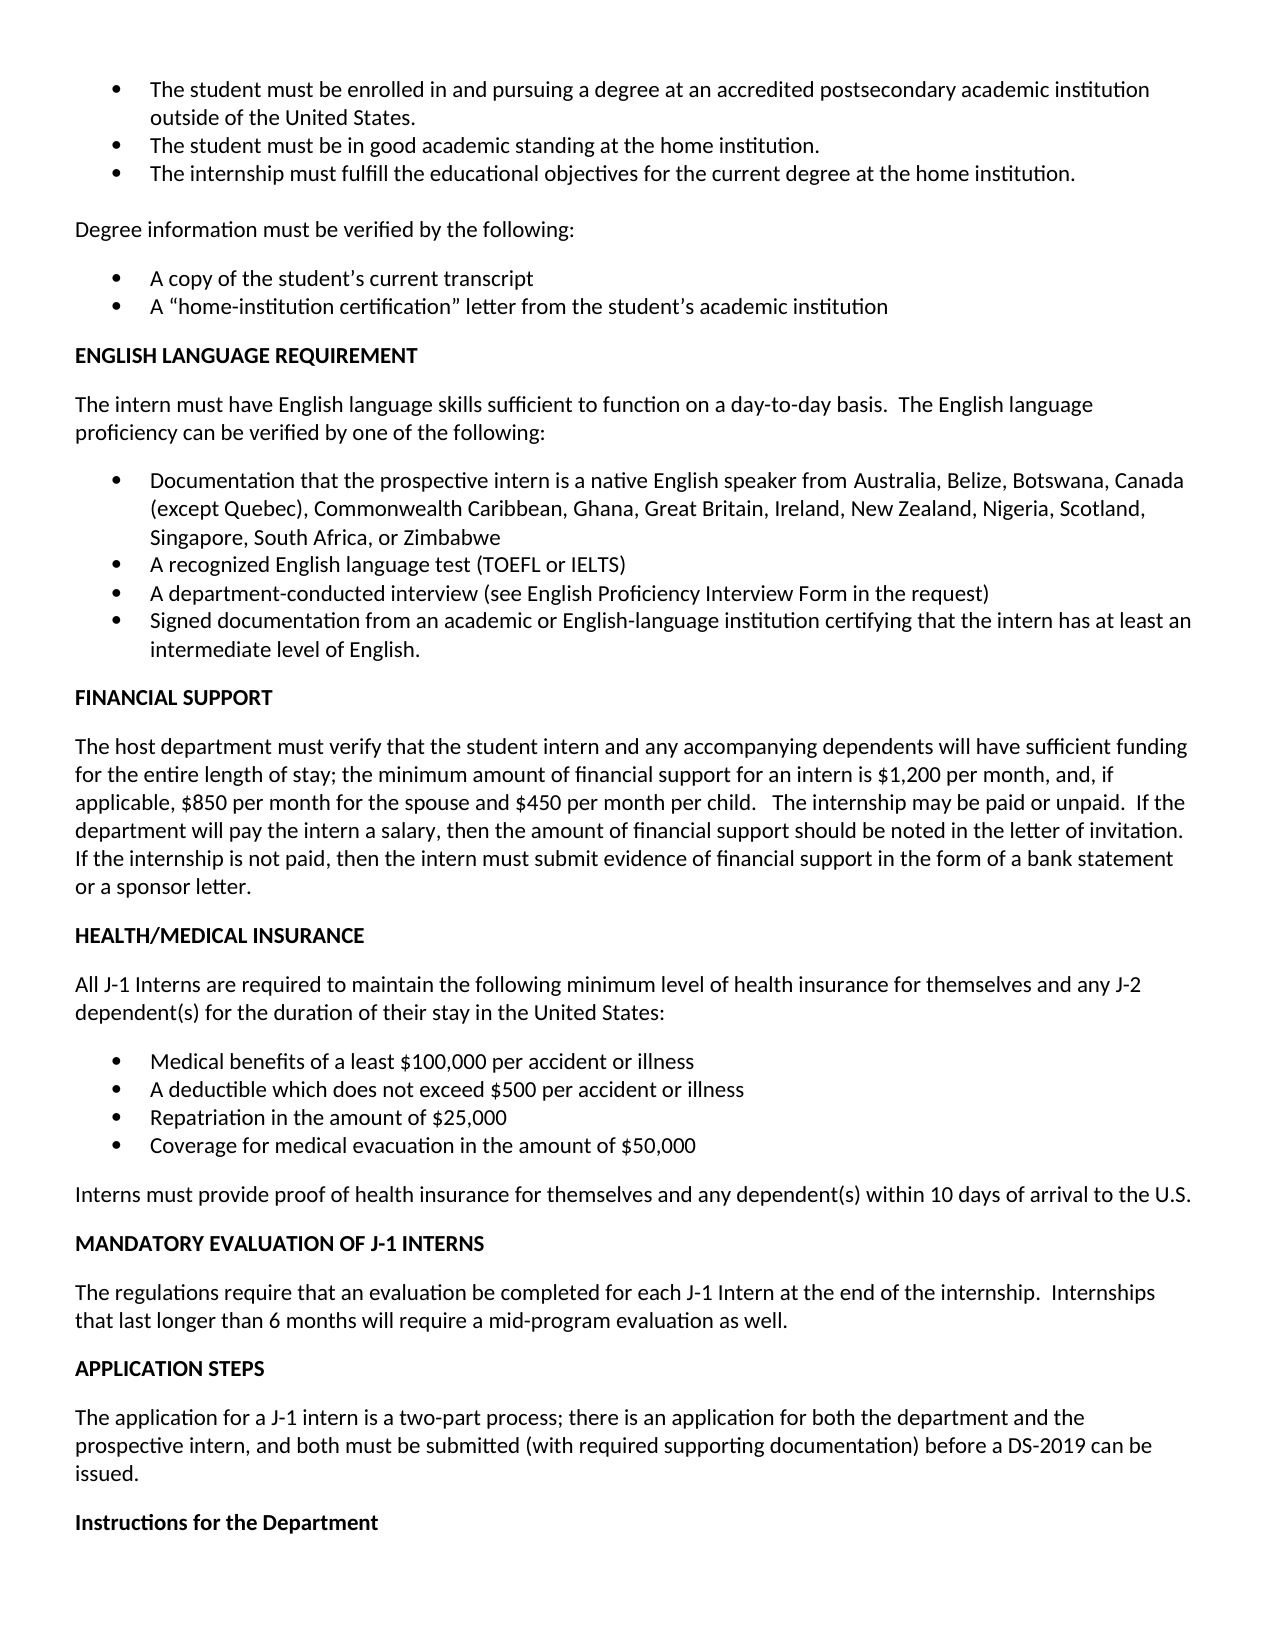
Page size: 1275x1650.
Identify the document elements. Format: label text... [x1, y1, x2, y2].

list The student must be enrolled in and pursuing a degree at an accredited postsecondary academic institution outside of the United States. [112, 75, 1200, 131]
list Medical benefits of a least $100,000 per accident or illness [112, 1047, 1200, 1075]
list Signed documentation from an academic or English-language institution certifying that the intern has at least an intermediate level of English. [112, 607, 1200, 663]
list A department-conducted interview (see English Proficiency Interview Form in the request) [112, 579, 1200, 607]
text All J-1 Interns are required to maintain the following minimum level of health insurance for themselves and any J-2 dependent(s) for the duration of their stay in the United States: [75, 970, 1200, 1026]
text APPLICATION STEPS [75, 1354, 1200, 1383]
list A recognized English language test (TOEFL or IELTS) [112, 551, 1200, 579]
text The intern must have English language skills sufficient to function on a day-to-day basis. The English language proficiency can be verified by one of the following: [75, 390, 1200, 446]
list Repatriation in the amount of $25,000 [112, 1103, 1200, 1131]
list The internship must fulfill the educational objectives for the current degree at the home institution. [112, 159, 1200, 187]
list Documentation that the prospective intern is a native English speaker from Australia, Belize, Botswana, Canada (except Quebec), Commonwealth Caribbean, Ghana, Great Britain, Ireland, New Zealand, Nigeria, Scotland, Singapore, South Africa, or Zimbabwe [112, 467, 1200, 551]
text The host department must verify that the student intern and any accompanying dependents will have sufficient funding for the entire length of stay; the minimum amount of financial support for an intern is $1,200 per month, and, if applicable, $850 per month for the spouse and $450 per month per child. The internship may be paid or unpaid. If the department will pay the intern a salary, then the amount of financial support should be noted in the letter of invitation. If the internship is not paid, then the intern must submit evidence of financial support in the form of a bank statement or a sponsor letter. [75, 732, 1200, 901]
list A “home-institution certification” letter from the student’s academic institution [112, 292, 1200, 320]
text HEALTH/MEDICAL INSURANCE [75, 921, 1200, 949]
text MANDATORY EVALUATION OF J-1 INTERNS [75, 1229, 1200, 1257]
list Coverage for medical evacuation in the amount of $50,000 [112, 1131, 1200, 1159]
text Interns must provide proof of health insurance for themselves and any dependent(s) within 10 days of arrival to the U.S. [75, 1180, 1200, 1208]
list The student must be in good academic standing at the home institution. [112, 131, 1200, 159]
text FINANCIAL SUPPORT [75, 683, 1200, 712]
list A deductible which does not exceed $500 per accident or illness [112, 1075, 1200, 1103]
text ENGLISH LANGUAGE REQUIREMENT [75, 341, 1200, 369]
text Instructions for the Department [75, 1508, 1200, 1536]
text The regulations require that an evaluation be completed for each J-1 Intern at the end of the internship. Internships that last longer than 6 months will require a mid-program evaluation as well. [75, 1278, 1200, 1334]
text The application for a J-1 intern is a two-part process; there is an application for both the department and the prospective intern, and both must be submitted (with required supporting documentation) before a DS-2019 can be issued. [75, 1403, 1200, 1487]
text Degree information must be verified by the following: [75, 215, 1200, 243]
list A copy of the student’s current transcript [112, 264, 1200, 292]
